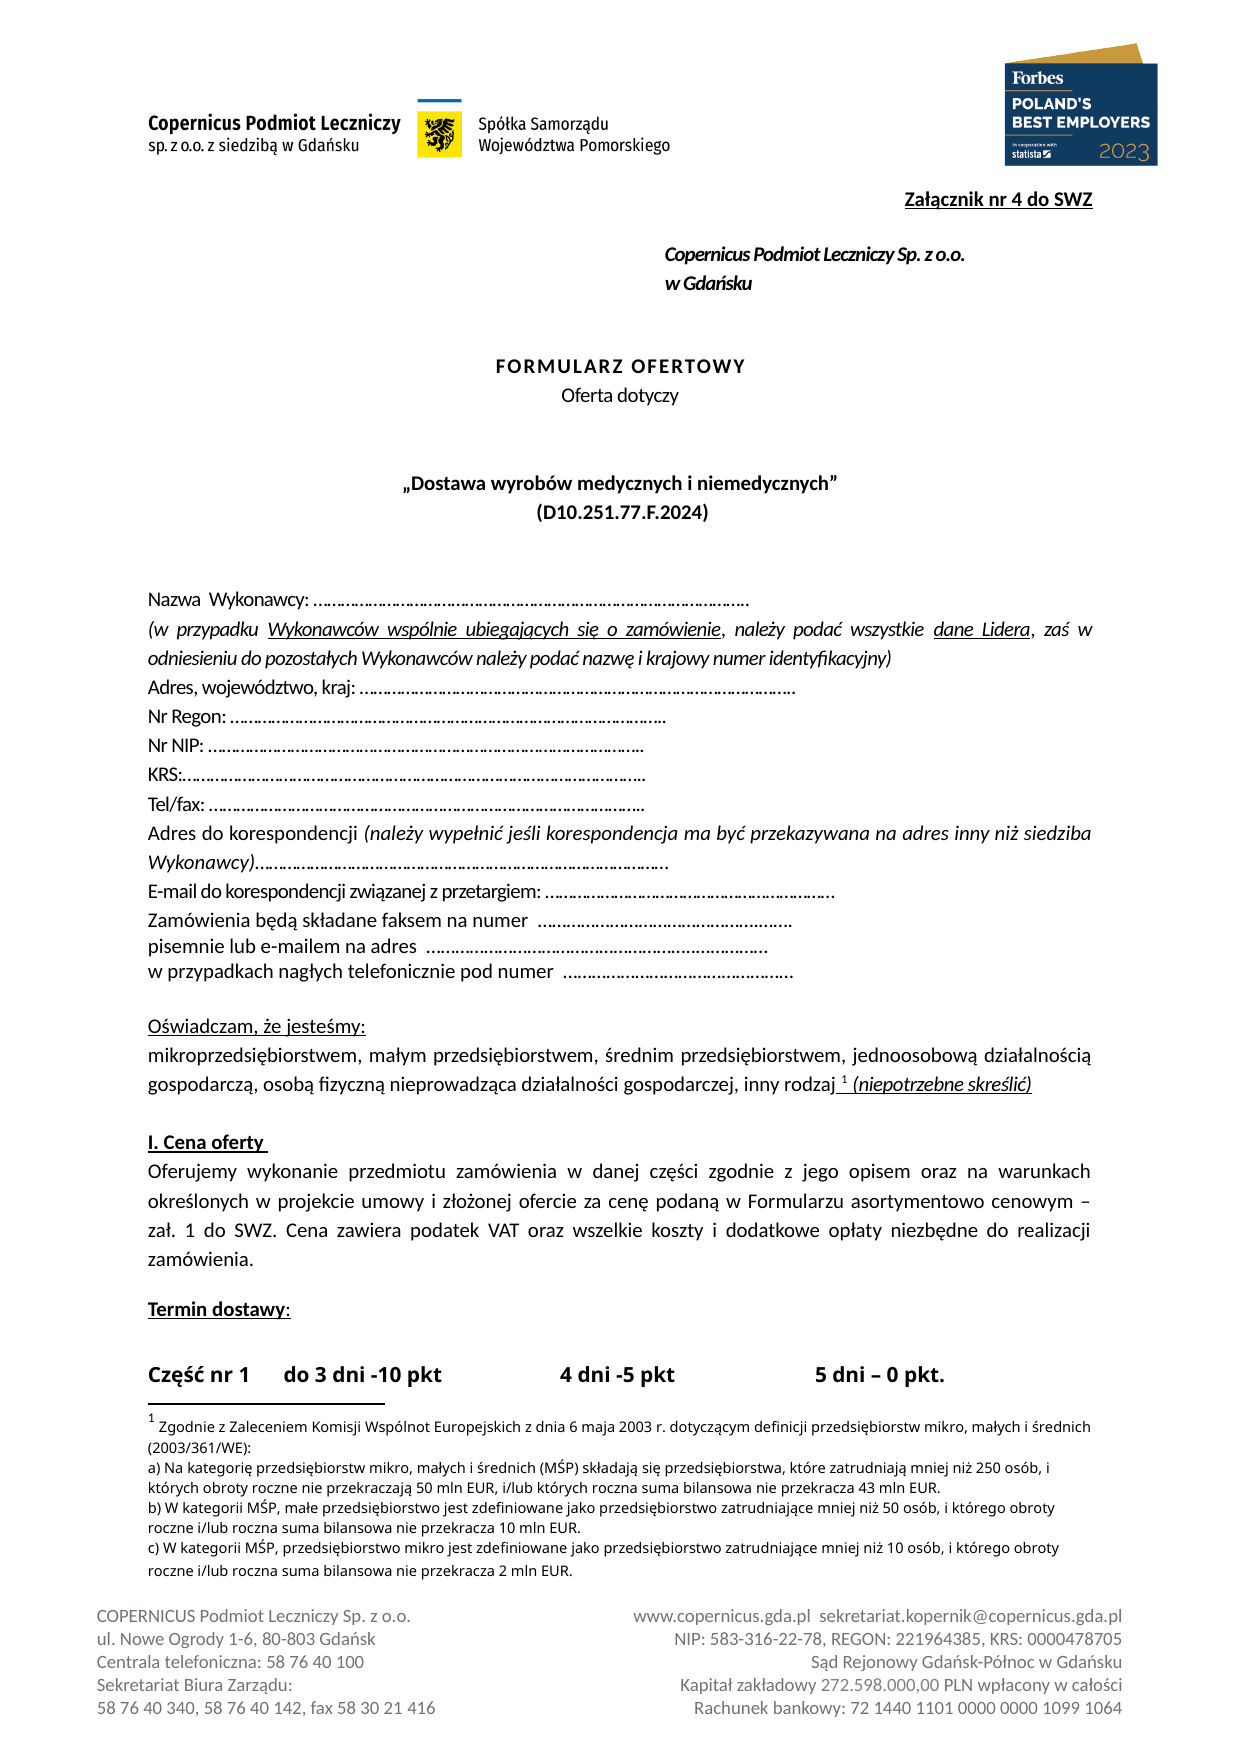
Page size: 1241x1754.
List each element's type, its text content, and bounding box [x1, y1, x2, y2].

text pisemnie lub e-mailem na adres ………………………………………………..…………… [148, 933, 1093, 958]
list Adres do korespondencji (należy wypełnić jeśli korespondencja ma być przekazywana na adres inny niż siedziba Wykonawcy)……………………………………………………………………………… [148, 820, 1093, 874]
picture [1004, 43, 1158, 166]
text Załącznik nr 4 do SWZ [148, 186, 1093, 212]
text Copernicus Podmiot Leczniczy Sp. z o.o. [664, 241, 1093, 266]
subtitle I. Cena oferty [148, 1129, 1093, 1155]
list mikroprzedsiębiorstwem, małym przedsiębiorstwem, średnim przedsiębiorstwem, jednoosobową działalnością gospodarczą, osobą fizyczną nieprowadząca działalności gospodarczej, inny rodzaj (niepotrzebne skreślić) [148, 1067, 1093, 1097]
text w Gdańsku [664, 270, 1093, 295]
list Adres, województwo, kraj: ………………………………………………………………………………….. [148, 674, 1093, 699]
list KRS:……………………………………………………………………………………….. [148, 762, 1093, 787]
picture [147, 98, 673, 159]
list (w przypadku Wykonawców wspólnie ubiegających się o zamówienie, należy podać wszystkie dane Lidera, zaś w odniesieniu do pozostałych Wykonawców należy podać nazwę i krajowy numer identyfikacyjny) [148, 616, 1093, 670]
text Oferujemy wykonanie przedmiotu zamówienia w danej części zgodnie z jego opisem oraz na warunkach określonych w projekcie umowy i złożonej ofercie za cenę podaną w Formularzu asortymentowo cenowym – zał. 1 do SWZ. Cena zawiera podatek VAT oraz wszelkie koszty i dodatkowe opłaty niezbędne do realizacji zamówienia. [148, 1159, 1093, 1272]
text (D10.251.77.F.2024) [148, 499, 1093, 524]
list Tel/fax: ………………………………………………………………………………….. [148, 791, 1093, 816]
text Część nr 1 do 3 dni -10 pkt 4 dni -5 pkt 5 dni – 0 pkt. [148, 1351, 1093, 1389]
text w przypadkach nagłych telefonicznie pod numer ………………………………………… [148, 958, 1093, 984]
text Zamówienia będą składane faksem na numer ……………………………………….……. [148, 907, 1093, 933]
list E-mail do korespondencji związanej z przetargiem: ……………………………………………………… [148, 878, 1093, 904]
text Oferta dotyczy [148, 382, 1093, 408]
text Termin dostawy: [148, 1296, 1093, 1322]
list Nr Regon: ………………………………………………………………………………….. [148, 703, 1093, 729]
text FORMULARZ OFERTOWY [148, 353, 1093, 379]
text „Dostawa wyrobów medycznych i niemedycznych” [148, 470, 1093, 495]
list Oświadczam, że jesteśmy: [148, 1013, 1093, 1038]
list Nazwa Wykonawcy: ………………………………………………………………………………….. [148, 587, 1093, 612]
list Nr NIP: ………………………………………………………………………………….. [148, 732, 1093, 758]
